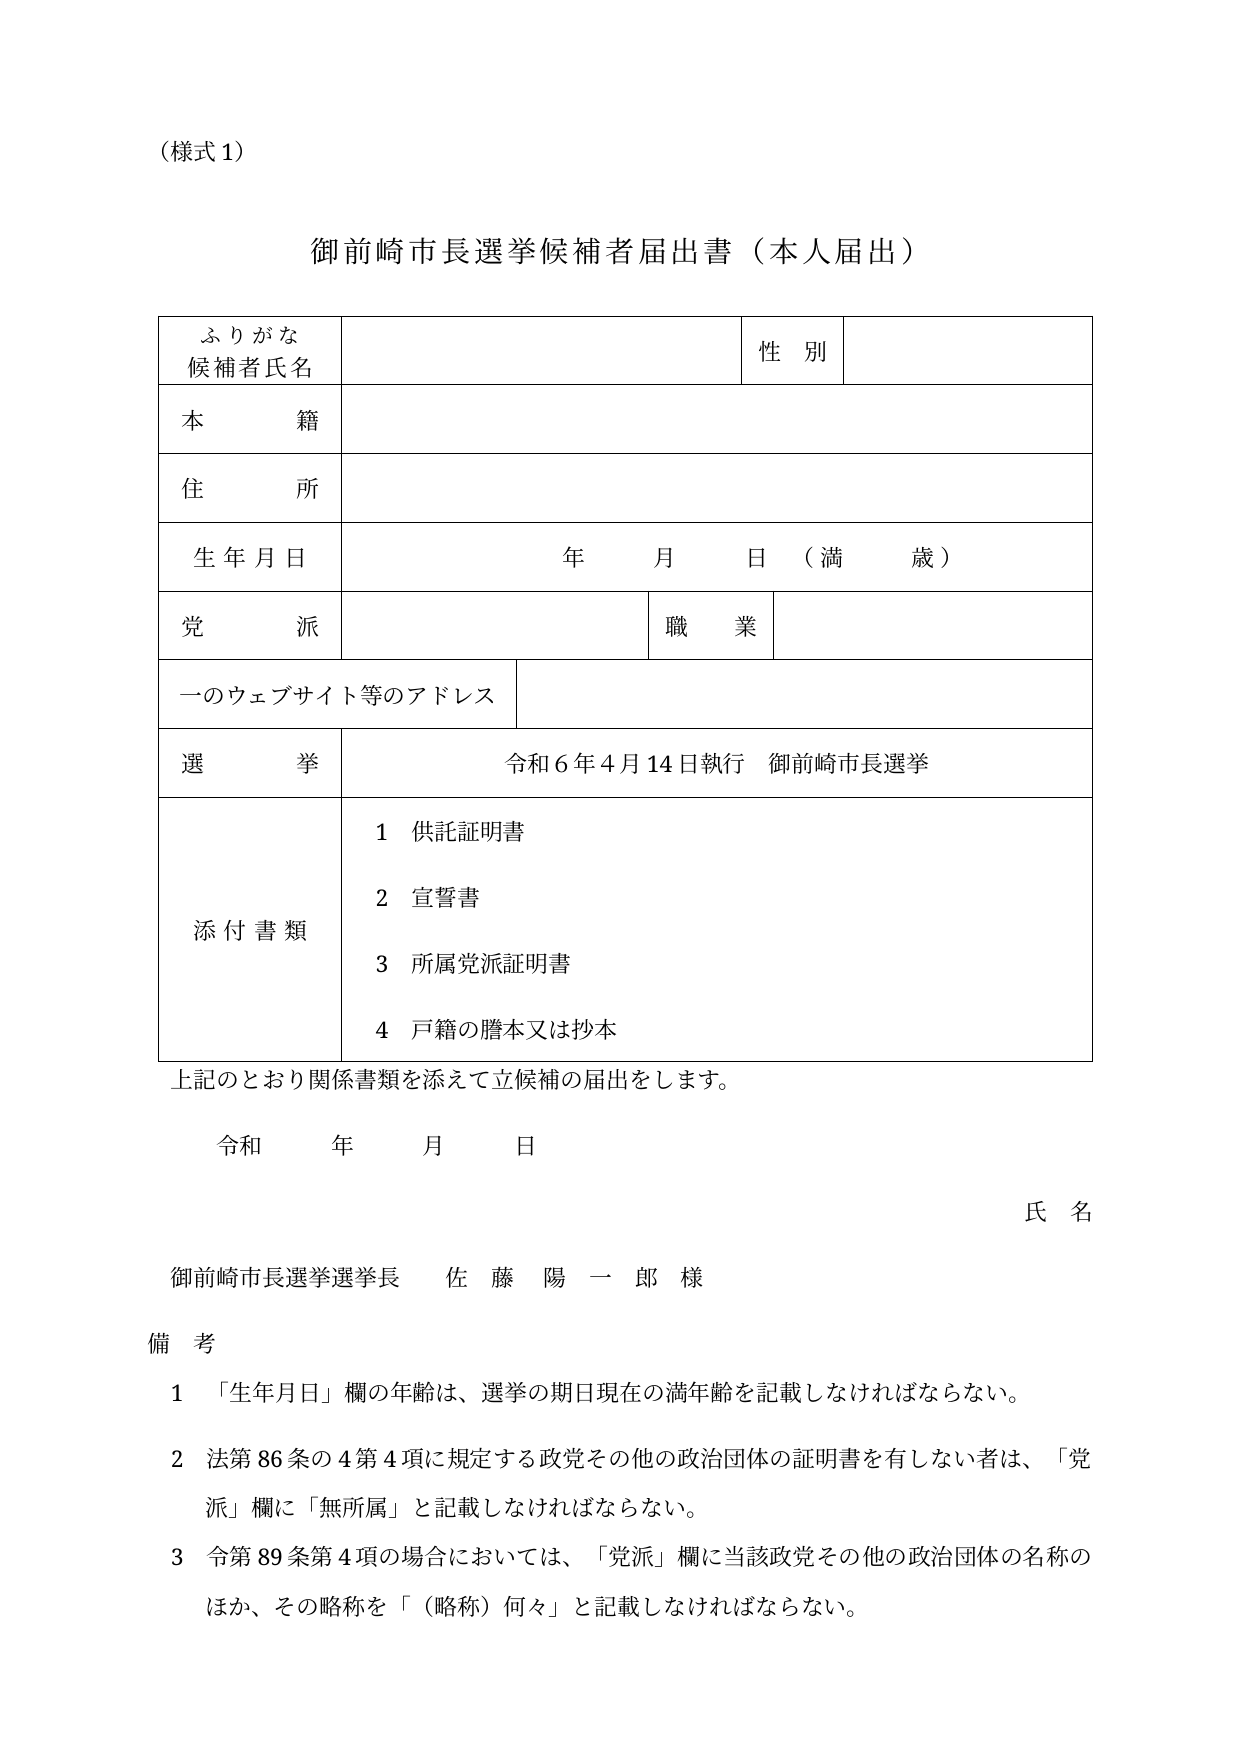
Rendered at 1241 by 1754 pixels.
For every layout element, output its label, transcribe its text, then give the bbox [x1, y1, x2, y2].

text 氏 名 [148, 1194, 1092, 1227]
table_cell 職 業 [649, 592, 773, 659]
table_cell 添付書類 [159, 798, 341, 1061]
table_cell 本 籍 [159, 385, 341, 453]
text 御前崎市長選挙候補者届出書（本人届出） [148, 217, 1092, 283]
table_cell [517, 660, 1092, 728]
table_cell 選 挙 [159, 729, 341, 797]
table_header 性 別 [742, 317, 843, 384]
table_cell 年 月 日 （ 満 歳 ） [342, 523, 1092, 591]
text 1 「生年月日」欄の年齢は、選挙の期日現在の満年齢を記載しなければならない。 [148, 1358, 1092, 1424]
table_cell 1 供託証明書 2 宣誓書 3 所属党派証明書 4 戸籍の謄本又は抄本 [342, 798, 1092, 1061]
table_header [844, 317, 1092, 384]
table_cell 党 派 [159, 592, 341, 659]
table_cell 生年月日 [159, 523, 341, 591]
table_cell 令和６年４月14日執行 御前崎市長選挙 [342, 729, 1092, 797]
table_cell [342, 385, 1092, 453]
text 2 法第86条の4第4項に規定する政党その他の政治団体の証明書を有しない者は、「党派」欄に「無所属」と記載しなければならない。 [171, 1424, 1092, 1523]
table_header ふりがな 候補者氏名 [159, 317, 341, 384]
text 御前崎市長選挙選挙長 佐 藤 陽 一 郎 様 [148, 1260, 1092, 1293]
table_cell [342, 592, 648, 659]
text 上記のとおり関係書類を添えて立候補の届出をします。 [148, 1062, 1092, 1095]
table_cell [342, 454, 1092, 522]
table_cell 一のウェブサイト等のアドレス [159, 660, 516, 728]
table_cell 住 所 [159, 454, 341, 522]
text 令和 年 月 日 [148, 1128, 1092, 1161]
text （様式1） [148, 118, 1092, 184]
table_cell [774, 592, 1092, 659]
text 備 考 [148, 1326, 1092, 1358]
text 3 令第89条第4項の場合においては、「党派」欄に当該政党その他の政治団体の名称のほか、その略称を「（略称）何々」と記載しなければならない。 [171, 1523, 1092, 1622]
table_header [342, 317, 741, 384]
